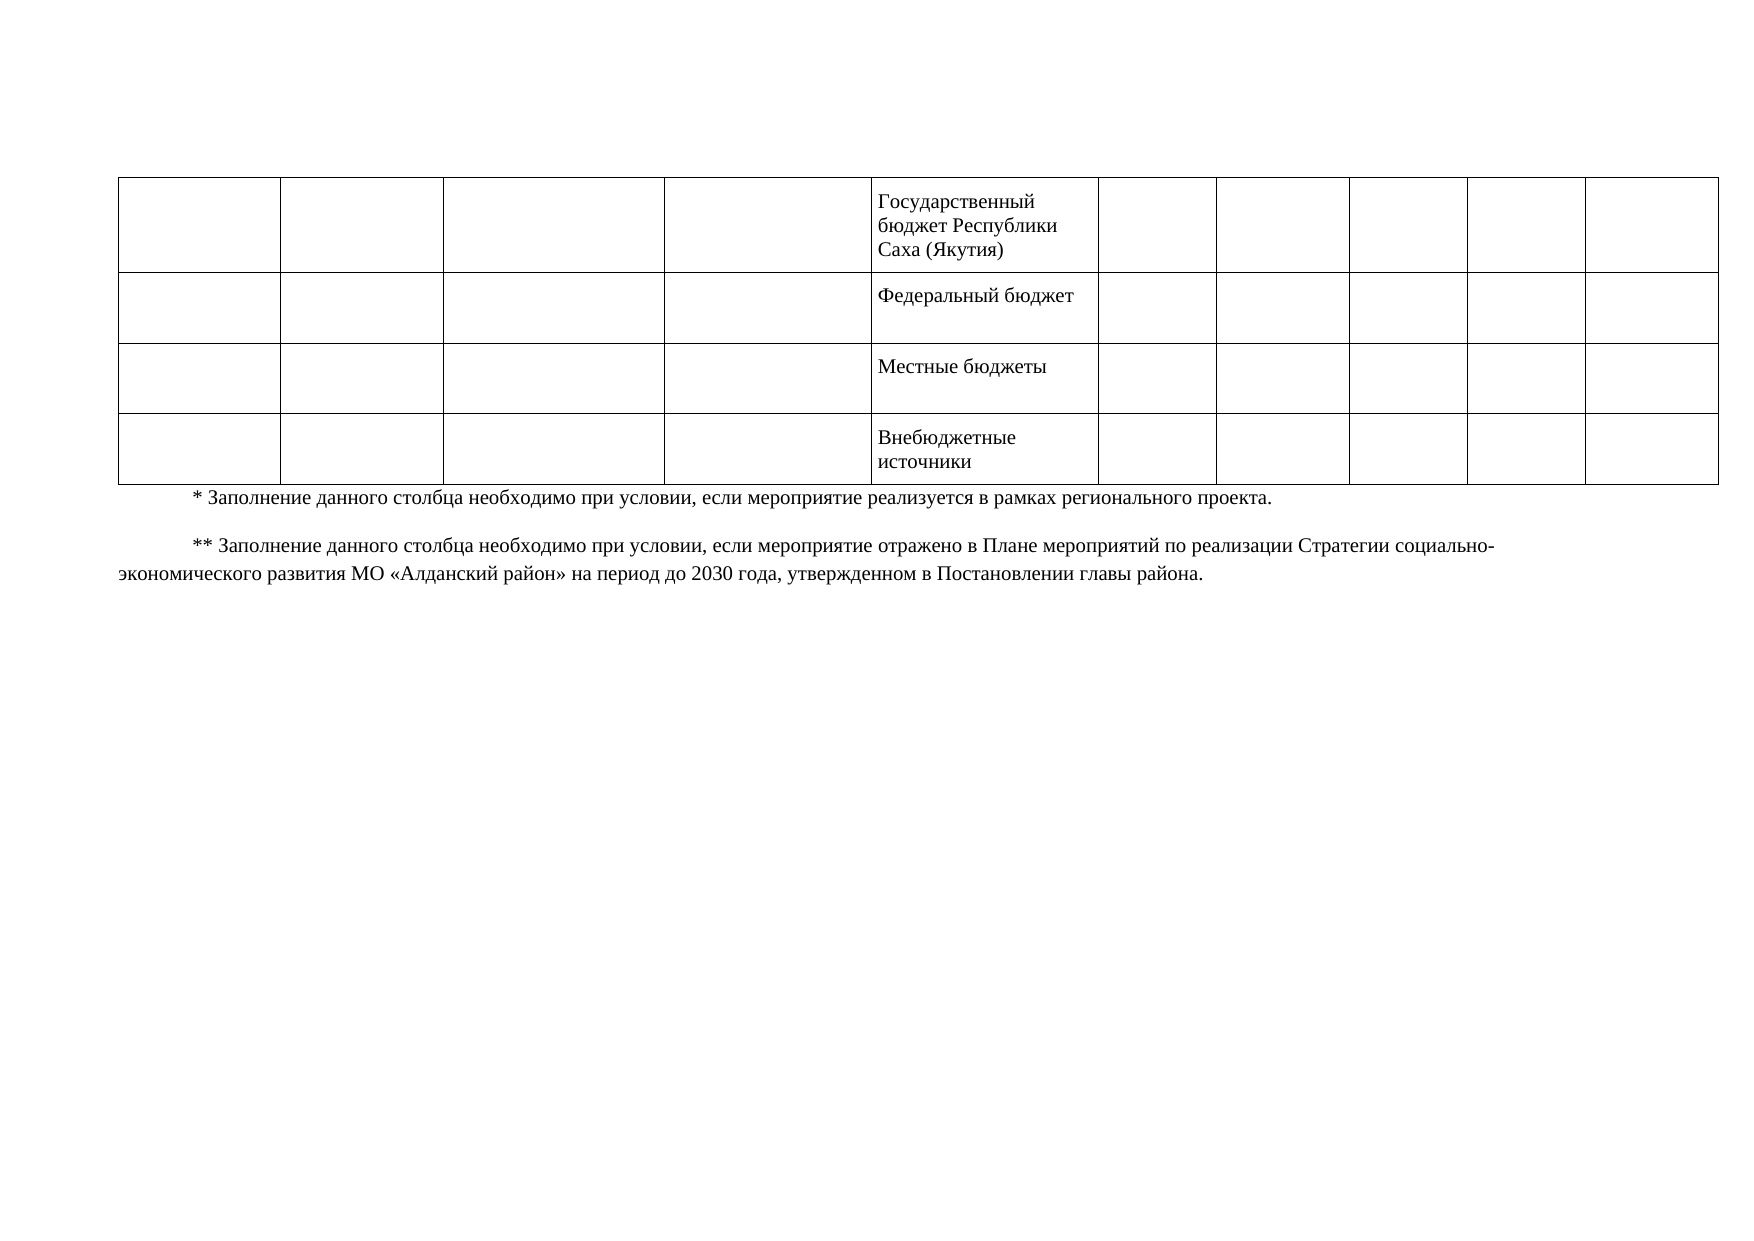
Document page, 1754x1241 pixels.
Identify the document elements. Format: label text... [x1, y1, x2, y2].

table_cell [1350, 344, 1467, 413]
table_cell [281, 178, 443, 272]
table_cell [1099, 344, 1216, 413]
table_cell [1217, 344, 1349, 413]
table_cell [444, 178, 664, 272]
table_cell [1586, 178, 1718, 272]
table_cell [665, 178, 871, 272]
table_cell [281, 273, 443, 342]
table_cell [1468, 178, 1585, 272]
table_cell [1468, 344, 1585, 413]
table_cell [281, 344, 443, 413]
table_cell [1217, 414, 1349, 484]
table_cell [119, 344, 280, 413]
table_cell [119, 414, 280, 484]
table_cell [1217, 178, 1349, 272]
table_cell Внебюджетные источники [872, 414, 1098, 484]
table_cell [444, 273, 664, 342]
table_cell [665, 414, 871, 484]
table_cell [665, 344, 871, 413]
table_cell [281, 414, 443, 484]
table_cell [1350, 273, 1467, 342]
table_cell [119, 273, 280, 342]
table_cell [1099, 178, 1216, 272]
table_cell [1468, 273, 1585, 342]
table_cell [1586, 414, 1718, 484]
table_cell [665, 273, 871, 342]
text ** Заполнение данного столбца необходимо при условии, если мероприятие отражено в Плане мероприятий по реализации Стратегии социально-экономического развития МО «Алданский район» на период до 2030 года, утвержденном в Постановлении главы района. [118, 533, 1636, 585]
table_cell [1586, 344, 1718, 413]
table_cell [1350, 178, 1467, 272]
table_cell Федеральный бюджет [872, 273, 1098, 342]
table_cell Государственный бюджет Республики Саха (Якутия) [872, 178, 1098, 272]
table_cell [444, 344, 664, 413]
table_cell [1217, 273, 1349, 342]
table_cell [1350, 414, 1467, 484]
table_cell [1586, 273, 1718, 342]
table_cell [1099, 273, 1216, 342]
table_cell [444, 414, 664, 484]
table_cell [1468, 414, 1585, 484]
table_cell [1099, 414, 1216, 484]
text * Заполнение данного столбца необходимо при условии, если мероприятие реализуется в рамках регионального проекта. [118, 485, 1636, 509]
table_cell [119, 178, 280, 272]
table_cell Местные бюджеты [872, 344, 1098, 413]
